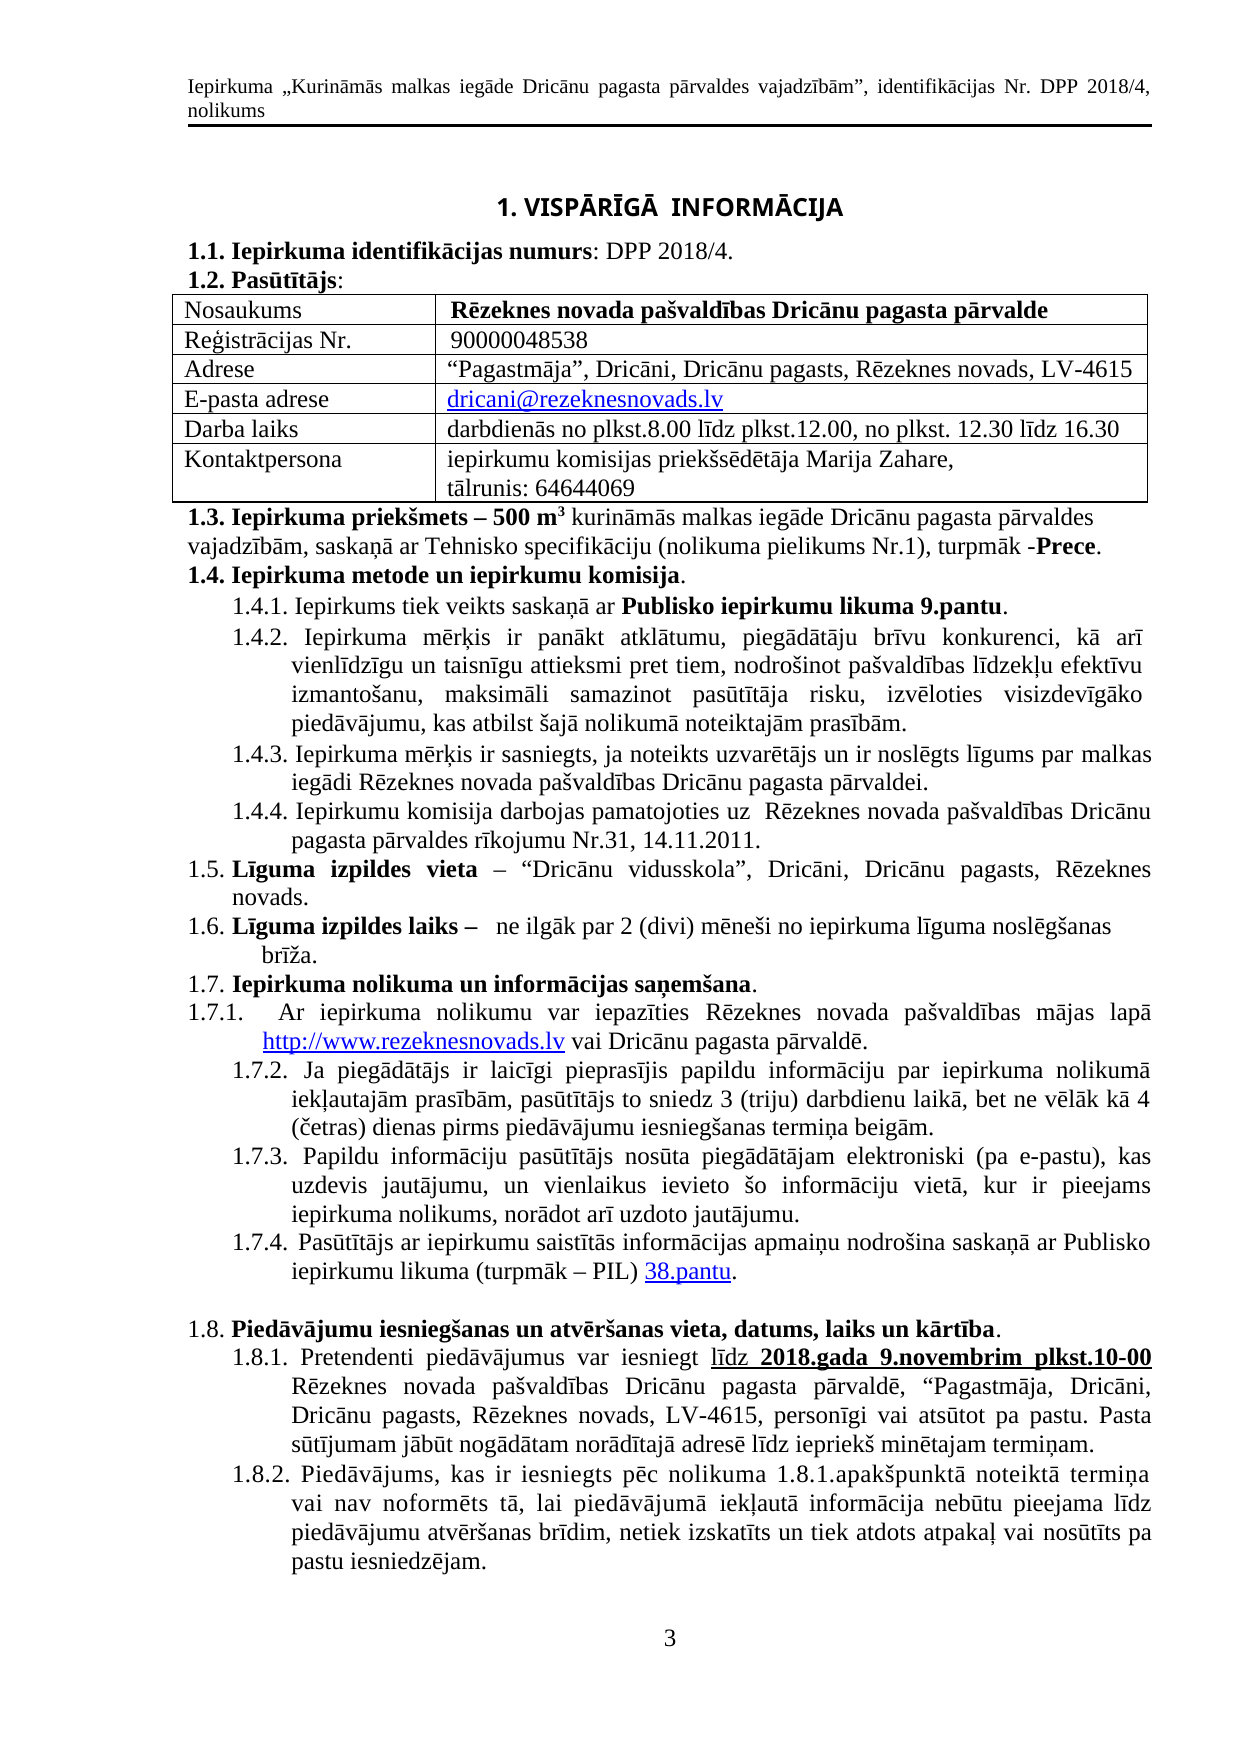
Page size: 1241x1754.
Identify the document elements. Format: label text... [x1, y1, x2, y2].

table_header Nosaukums [173, 295, 435, 324]
table_cell Adrese [173, 355, 435, 383]
text 1.4. Iepirkuma metode un iepirkumu komisija. [187, 560, 1152, 589]
table_cell Darba laiks [173, 414, 435, 443]
text 1.8. Piedāvājumu iesniegšanas un atvēršanas vieta, datums, laiks un kārtība. [187, 1314, 1152, 1342]
list Ja piegādātājs ir laicīgi pieprasījis papildu informāciju par iepirkuma nolikumā iekļautajām prasībām, pasūtītājs to sniedz 3 (triju) darbdienu laikā, bet ne vēlāk kā 4 (četras) dienas pirms piedāvājumu iesniegšanas termiņa beigām. [232, 1055, 1152, 1141]
text 1.8.2. Piedāvājums, kas ir iesniegts pēc nolikuma 1.8.1.apakšpunktā noteiktā termiņa vai nav noformēts tā, lai piedāvājumā iekļautā informācija nebūtu pieejama līdz piedāvājumu atvēršanas brīdim, netiek izskatīts un tiek atdots atpakaļ vai nosūtīts pa pastu iesniedzējam. [232, 1459, 1152, 1574]
table_cell “Pagastmāja”, Dricāni, Dricānu pagasts, Rēzeknes novads, LV-4615 [436, 355, 1147, 383]
text 1.4.4. Iepirkumu komisija darbojas pamatojoties uz Rēzeknes novada pašvaldības Dricānu pagasta pārvaldes rīkojumu Nr.31, 14.11.2011. [232, 796, 1152, 854]
list Līguma izpildes vieta – “Dricānu vidusskola”, Dricāni, Dricānu pagasts, Rēzeknes novads. [187, 854, 1152, 911]
table_cell E-pasta adrese [173, 384, 435, 413]
list Pasūtītājs ar iepirkumu saistītās informācijas apmaiņu nodrošina saskaņā ar Publisko iepirkumu likuma (turpmāk – PIL) 38.pantu. [232, 1227, 1152, 1285]
text 1.2. Pasūtītājs: [187, 265, 1152, 294]
text 1.3. Iepirkuma priekšmets – 500 m3 kurināmās malkas iegāde Dricānu pagasta pārvaldes [187, 502, 1240, 531]
text 1. Vispārīgā informācija [187, 190, 1152, 224]
table_cell Kontaktpersona [173, 444, 435, 501]
list Līguma izpildes laiks – ne ilgāk par 2 (divi) mēneši no iepirkuma līguma noslēgšanas brīža. [187, 911, 1152, 969]
text 1.8.1. Pretendenti piedāvājumus var iesniegt līdz 2018.gada 9.novembrim plkst.10-00 Rēzeknes novada pašvaldības Dricānu pagasta pārvaldē, “Pagastmāja, Dricāni, Dricānu pagasts, Rēzeknes novads, LV-4615, personīgi vai atsūtot pa pastu. Pasta sūtījumam jābūt nogādātam norādītajā adresē līdz iepriekš minētajam termiņam. [232, 1342, 1152, 1457]
list Ar iepirkuma nolikumu var iepazīties Rēzeknes novada pašvaldības mājas lapā http://www.rezeknesnovads.lv vai Dricānu pagasta pārvaldē. [187, 997, 1152, 1055]
text 1.1. Iepirkuma identifikācijas numurs: DPP 2018/4. [187, 236, 1152, 265]
list Papildu informāciju pasūtītājs nosūta piegādātājam elektroniski (pa e-pastu), kas uzdevis jautājumu, un vienlaikus ievieto šo informāciju vietā, kur ir pieejams iepirkuma nolikums, norādot arī uzdoto jautājumu. [232, 1141, 1152, 1227]
list Iepirkuma nolikuma un informācijas saņemšana. [187, 969, 1152, 997]
table_header Rēzeknes novada pašvaldības Dricānu pagasta pārvalde [436, 295, 1147, 324]
text 1.4.1. Iepirkums tiek veikts saskaņā ar Publisko iepirkumu likuma 9.pantu. [232, 591, 1152, 619]
table_cell iepirkumu komisijas priekšsēdētāja Marija Zahare, tālrunis: 64644069 [436, 444, 1147, 501]
table_cell dricani@rezeknesnovads.lv [436, 384, 1147, 413]
text vajadzībām, saskaņā ar Tehnisko specifikāciju (nolikuma pielikums Nr.1), turpmāk -Prece. [187, 531, 1240, 560]
table_cell darbdienās no plkst.8.00 līdz plkst.12.00, no plkst. 12.30 līdz 16.30 [436, 414, 1147, 443]
table_cell 90000048538 [436, 325, 1147, 353]
text 1.4.3. Iepirkuma mērķis ir sasniegts, ja noteikts uzvarētājs un ir noslēgts līgums par malkas iegādi Rēzeknes novada pašvaldības Dricānu pagasta pārvaldei. [232, 739, 1152, 796]
table_cell Reģistrācijas Nr. [173, 325, 435, 353]
text 1.4.2. Iepirkuma mērķis ir panākt atklātumu, piegādātāju brīvu konkurenci, kā arī vienlīdzīgu un taisnīgu attieksmi pret tiem, nodrošinot pašvaldības līdzekļu efektīvu izmantošanu, maksimāli samazinot pasūtītāja risku, izvēloties visizdevīgāko piedāvājumu, kas atbilst šajā nolikumā noteiktajām prasībām. [232, 622, 1143, 737]
